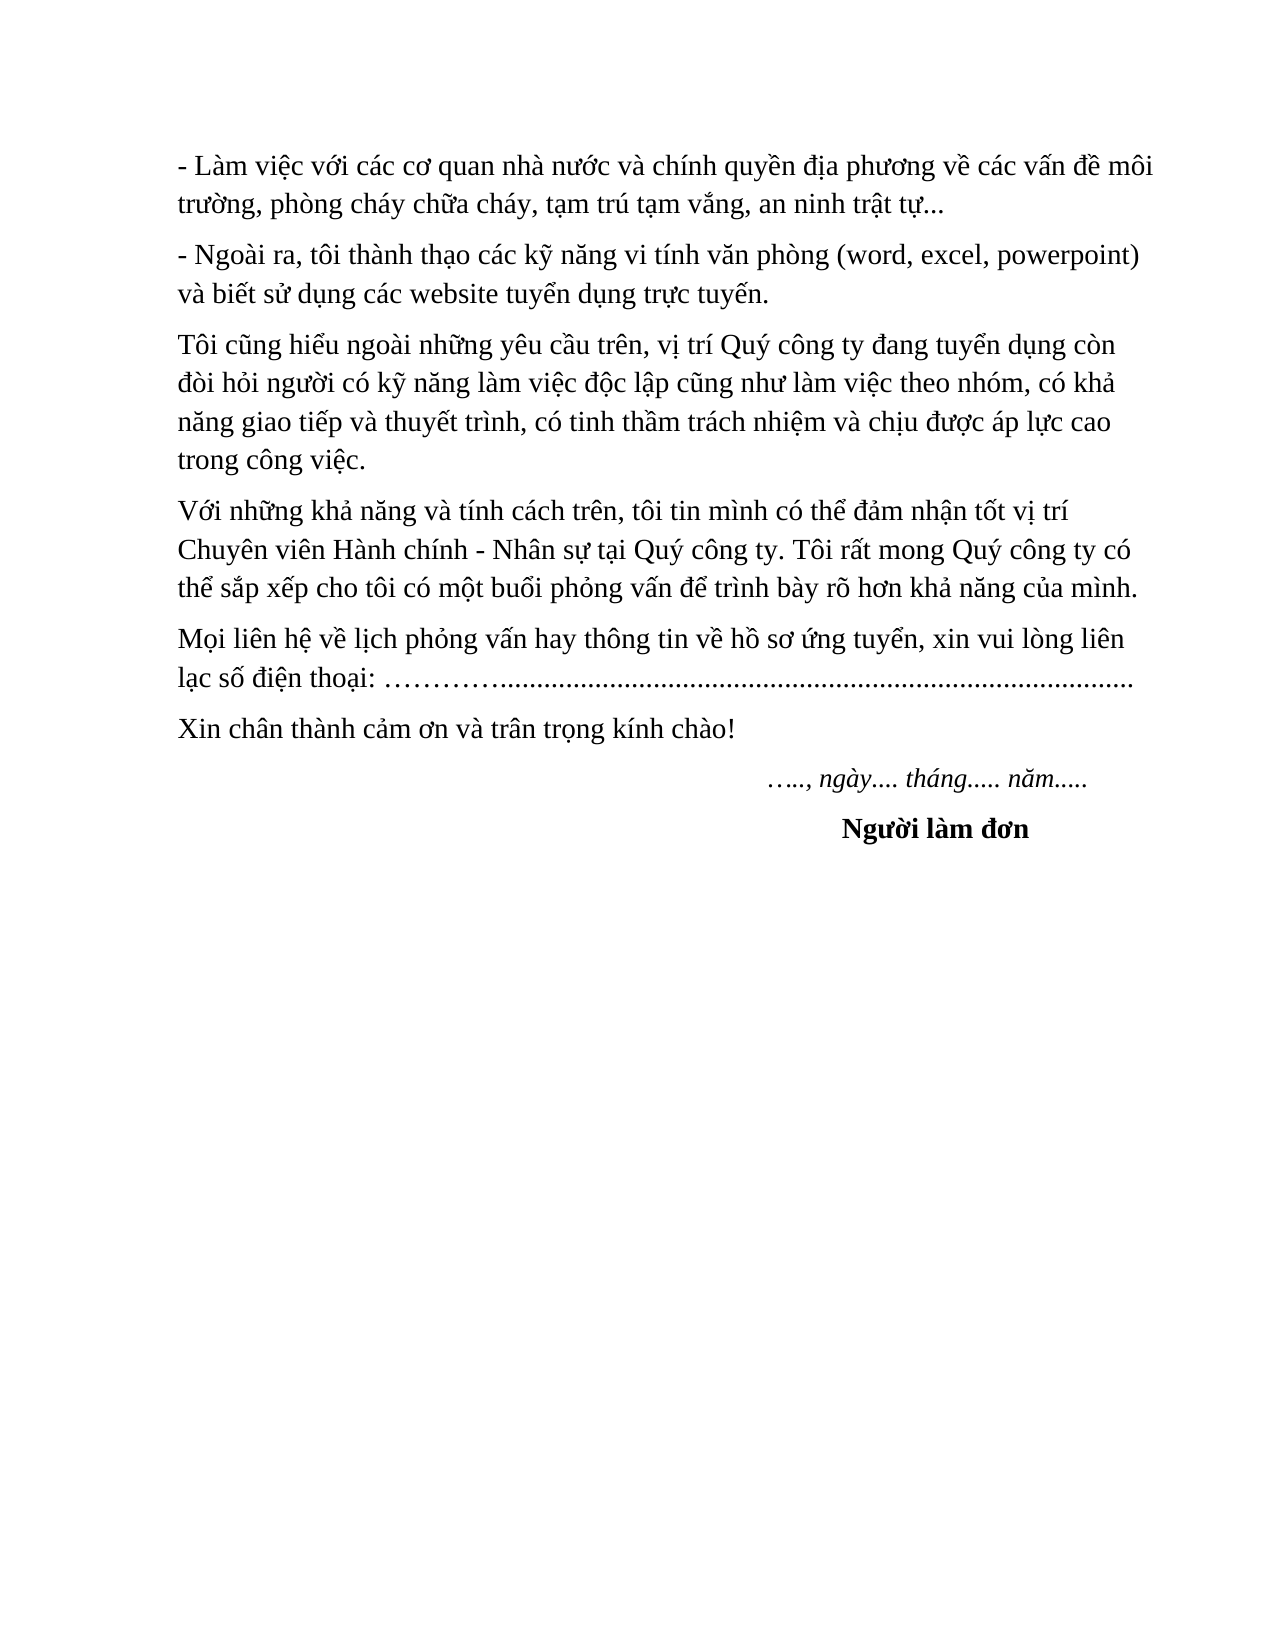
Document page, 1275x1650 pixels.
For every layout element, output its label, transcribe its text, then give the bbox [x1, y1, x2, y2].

text Người làm đơn [177, 811, 1157, 844]
text ….., ngày.... tháng..... năm..... [177, 762, 1157, 793]
text - Làm việc với các cơ quan nhà nước và chính quyền địa phương về các vấn đề môi trường, phòng cháy chữa cháy, tạm trú tạm vắng, an ninh trật tự... [177, 148, 1157, 220]
text Xin chân thành cảm ơn và trân trọng kính chào! [177, 711, 1157, 745]
text Với những khả năng và tính cách trên, tôi tin mình có thể đảm nhận tốt vị trí Chuyên viên Hành chính - Nhân sự tại Quý công ty. Tôi rất mong Quý công ty có thể sắp xếp cho tôi có một buổi phỏng vấn để trình bày rõ hơn khả năng của mình. [177, 493, 1157, 604]
text - Ngoài ra, tôi thành thạo các kỹ năng vi tính văn phòng (word, excel, powerpoint) và biết sử dụng các website tuyển dụng trực tuyến. [177, 237, 1157, 309]
text Mọi liên hệ về lịch phỏng vấn hay thông tin về hồ sơ ứng tuyển, xin vui lòng liên lạc số điện thoại: …………....................................................................................... [177, 622, 1157, 694]
text Tôi cũng hiểu ngoài những yêu cầu trên, vị trí Quý công ty đang tuyển dụng còn đòi hỏi người có kỹ năng làm việc độc lập cũng như làm việc theo nhóm, có khả năng giao tiếp và thuyết trình, có tinh thầm trách nhiệm và chịu được áp lực cao trong công việc. [177, 327, 1157, 476]
